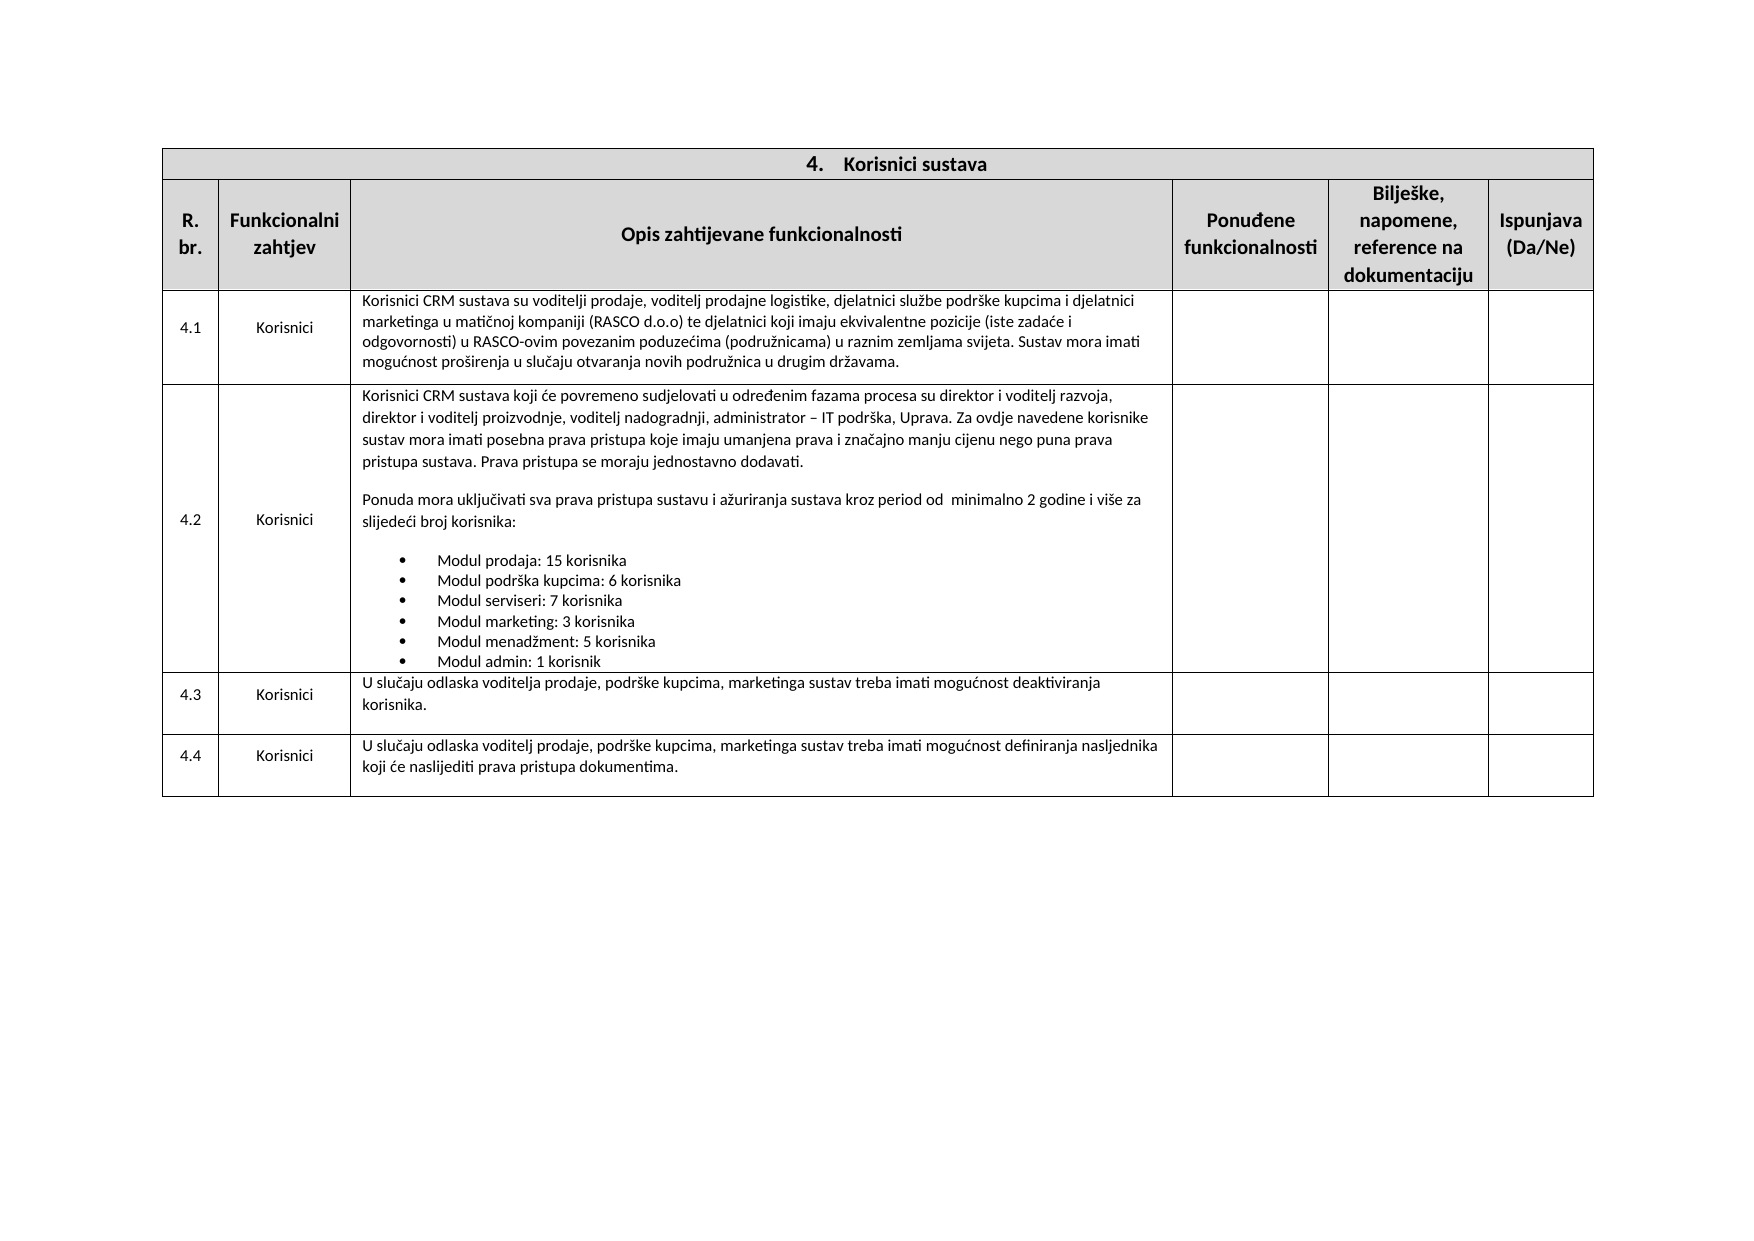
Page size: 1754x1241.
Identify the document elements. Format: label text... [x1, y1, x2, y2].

table_cell Korisnici CRM sustava su voditelji prodaje, voditelj prodajne logistike, djelatnici službe podrške kupcima i djelatnici marketinga u matičnoj kompaniji (RASCO d.o.o) te djelatnici koji imaju ekvivalentne pozicije (iste zadaće i odgovornosti) u RASCO-ovim povezanim poduzećima (podružnicama) u raznim zemljama svijeta. Sustav mora imati mogućnost proširenja u slučaju otvaranja novih podružnica u drugim državama. [351, 291, 1172, 384]
table_cell Ispunjava (Da/Ne) [1489, 180, 1593, 289]
table_cell [1329, 385, 1488, 672]
table_cell [1329, 673, 1488, 734]
table_cell Ponuđene funkcionalnosti [1173, 180, 1328, 289]
table_cell [1489, 673, 1593, 734]
table_cell R. br. [163, 180, 218, 289]
table_cell Bilješke, napomene, reference na dokumentaciju [1329, 180, 1488, 289]
table_cell [1173, 385, 1328, 672]
table_cell [1489, 735, 1593, 796]
table_cell [1489, 291, 1593, 384]
table_cell [1329, 291, 1488, 384]
table_cell Opis zahtijevane funkcionalnosti [351, 180, 1172, 289]
table_cell 4.4 [163, 735, 218, 796]
table_cell Korisnici [219, 673, 350, 734]
table_cell 4.1 [163, 291, 218, 384]
table_cell U slučaju odlaska voditelja prodaje, podrške kupcima, marketinga sustav treba imati mogućnost deaktiviranja korisnika. [351, 673, 1172, 734]
table_cell Korisnici [219, 385, 350, 672]
table_cell [1489, 385, 1593, 672]
table_cell Korisnici [219, 291, 350, 384]
table_cell Funkcionalni zahtjev [219, 180, 350, 289]
table_cell [1173, 291, 1328, 384]
table_cell Korisnici CRM sustava koji će povremeno sudjelovati u određenim fazama procesa su direktor i voditelj razvoja, direktor i voditelj proizvodnje, voditelj nadogradnji, administrator – IT podrška, Uprava. Za ovdje navedene korisnike sustav mora imati posebna prava pristupa koje imaju umanjena prava i značajno manju cijenu nego puna prava pristupa sustava. Prava pristupa se moraju jednostavno dodavati. Ponuda mora uključivati sva prava pristupa sustavu i ažuriranja sustava kroz period od minimalno 2 godine i više za slijedeći broj korisnika: Modul prodaja: 15 korisnika Modul podrška kupcima: 6 korisnika Modul serviseri: 7 korisnika Modul marketing: 3 korisnika Modul menadžment: 5 korisnika Modul admin: 1 korisnik [351, 385, 1172, 672]
table_header Korisnici sustava [163, 149, 1593, 179]
table_cell [1173, 735, 1328, 796]
table_cell [1173, 673, 1328, 734]
table_cell 4.3 [163, 673, 218, 734]
table_cell Korisnici [219, 735, 350, 796]
table_cell U slučaju odlaska voditelj prodaje, podrške kupcima, marketinga sustav treba imati mogućnost definiranja nasljednika koji će naslijediti prava pristupa dokumentima. [351, 735, 1172, 796]
table_cell [1329, 735, 1488, 796]
table_cell 4.2 [163, 385, 218, 672]
